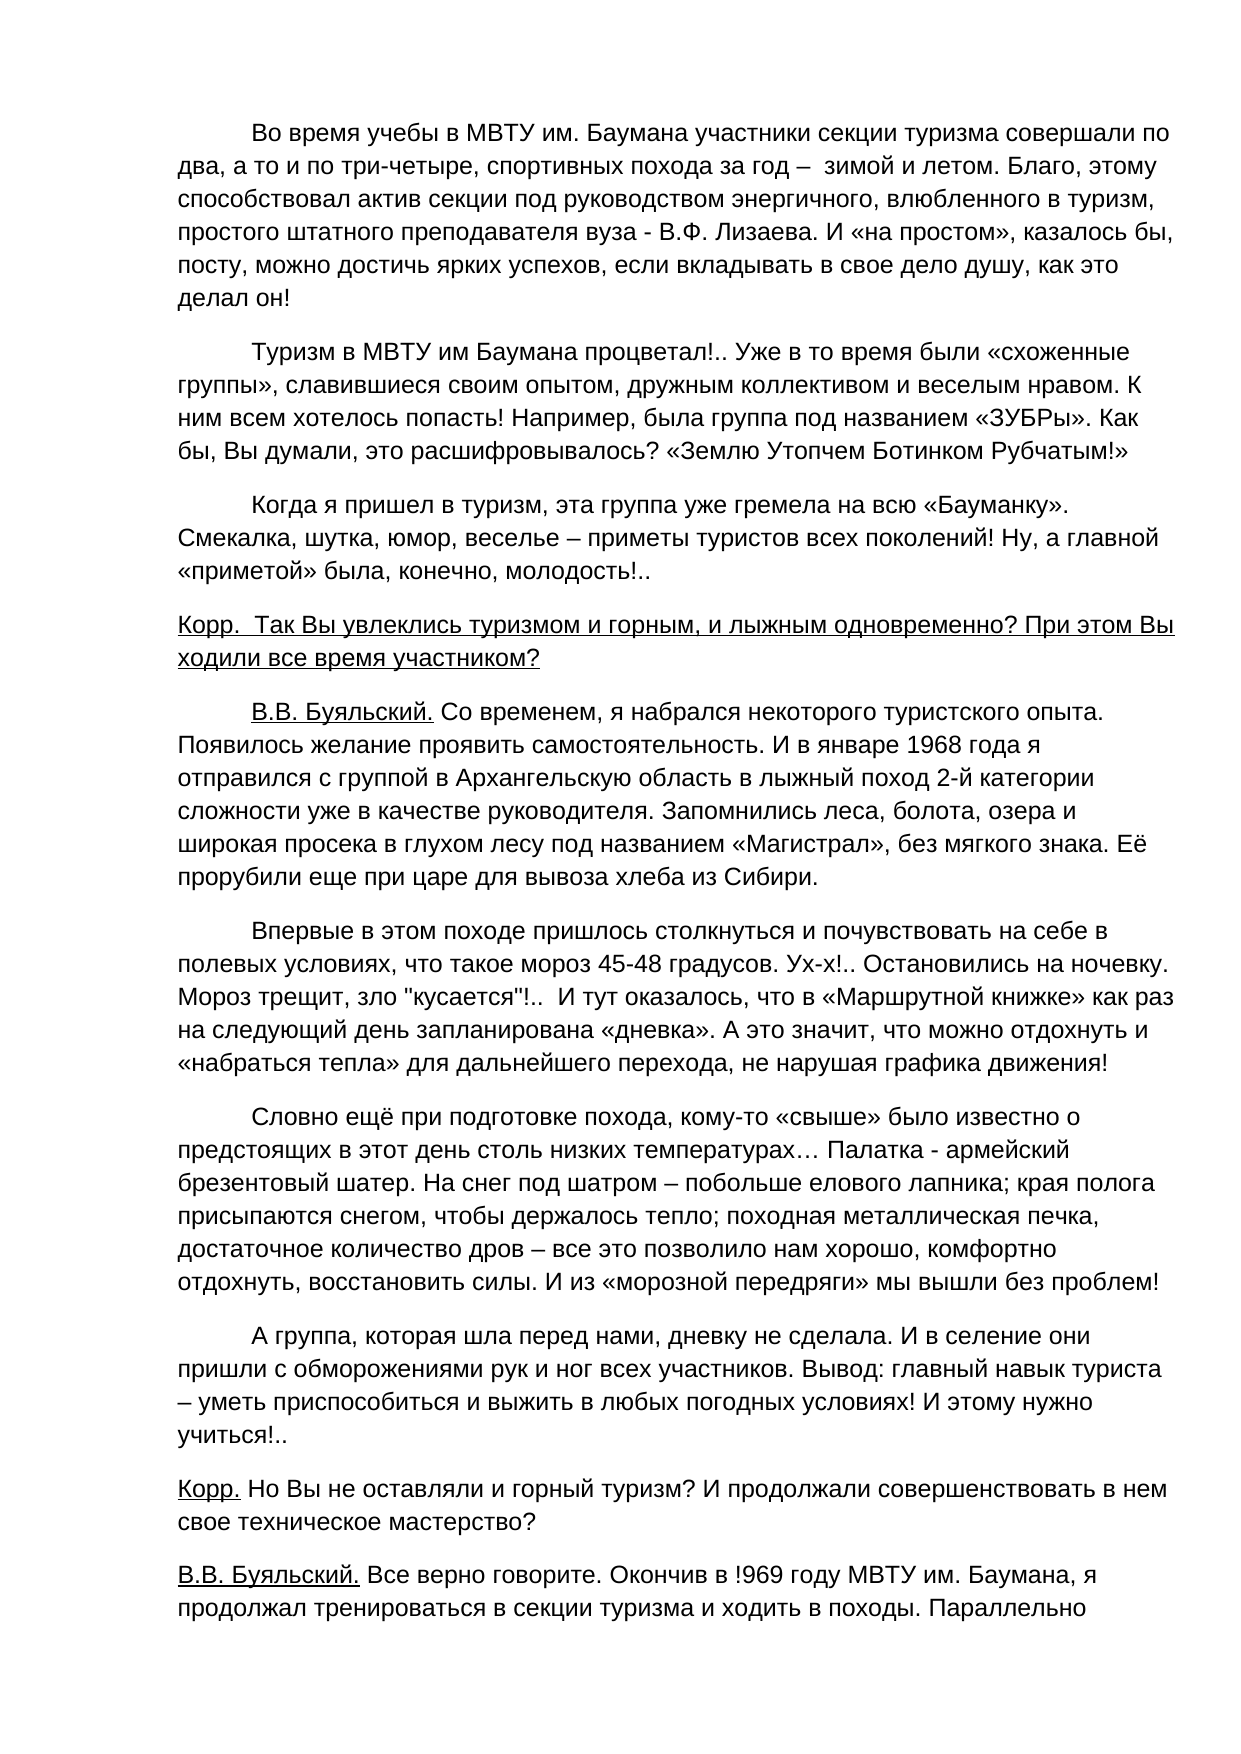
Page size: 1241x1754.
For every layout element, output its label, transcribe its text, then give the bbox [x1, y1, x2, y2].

text А группа, которая шла перед нами, дневку не сделала. И в селение они пришли с обморожениями рук и ног всех участников. Вывод: главный навык туриста – уметь приспособиться и выжить в любых погодных условиях! И этому нужно учиться!.. [177, 1321, 1181, 1448]
text Словно ещё при подготовке похода, кому-то «свыше» было известно о предстоящих в этот день столь низких температурах… Палатка - армейский брезентовый шатер. На снег под шатром – побольше елового лапника; края полога присыпаются снегом, чтобы держалось тепло; походная металлическая печка, достаточное количество дров – все это позволило нам хорошо, комфортно отдохнуть, восстановить силы. И из «морозной передряги» мы вышли без проблем! [177, 1102, 1181, 1296]
text Во время учебы в МВТУ им. Баумана участники секции туризма совершали по два, а то и по три-четыре, спортивных похода за год – зимой и летом. Благо, этому способствовал актив секции под руководством энергичного, влюбленного в туризм, простого штатного преподавателя вуза - В.Ф. Лизаева. И «на простом», казалось бы, посту, можно достичь ярких успехов, если вкладывать в свое дело душу, как это делал он! [177, 118, 1181, 312]
text Корр. Но Вы не оставляли и горный туризм? И продолжали совершенствовать в нем свое техническое мастерство? [177, 1473, 1181, 1535]
text Корр. Так Вы увлеклись туризмом и горным, и лыжным одновременно? При этом Вы ходили все время участником? [177, 610, 1181, 672]
text Туризм в МВТУ им Баумана процветал!.. Уже в то время были «схоженные группы», славившиеся своим опытом, дружным коллективом и веселым нравом. К ним всем хотелось попасть! Например, была группа под названием «ЗУБРы». Как бы, Вы думали, это расшифровывалось? «Землю Утопчем Ботинком Рубчатым!» [177, 337, 1181, 465]
text Когда я пришел в туризм, эта группа уже гремела на всю «Бауманку». Смекалка, шутка, юмор, веселье – приметы туристов всех поколений! Ну, а главной «приметой» была, конечно, молодость!.. [177, 490, 1181, 585]
text В.В. Буяльский. Со временем, я набрался некоторого туристского опыта. Появилось желание проявить самостоятельность. И в январе 1968 года я отправился с группой в Архангельскую область в лыжный поход 2-й категории сложности уже в качестве руководителя. Запомнились леса, болота, озера и широкая просека в глухом лесу под названием «Магистрал», без мягкого знака. Её прорубили еще при царе для вывоза хлеба из Сибири. [177, 697, 1181, 891]
text Впервые в этом походе пришлось столкнуться и почувствовать на себе в полевых условиях, что такое мороз 45-48 градусов. Ух-х!.. Остановились на ночевку. Мороз трещит, зло "кусается"!.. И тут оказалось, что в «Маршрутной книжке» как раз на следующий день запланирована «дневка». А это значит, что можно отдохнуть и «набраться тепла» для дальнейшего перехода, не нарушая графика движения! [177, 916, 1181, 1077]
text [177, 1560, 1181, 1622]
